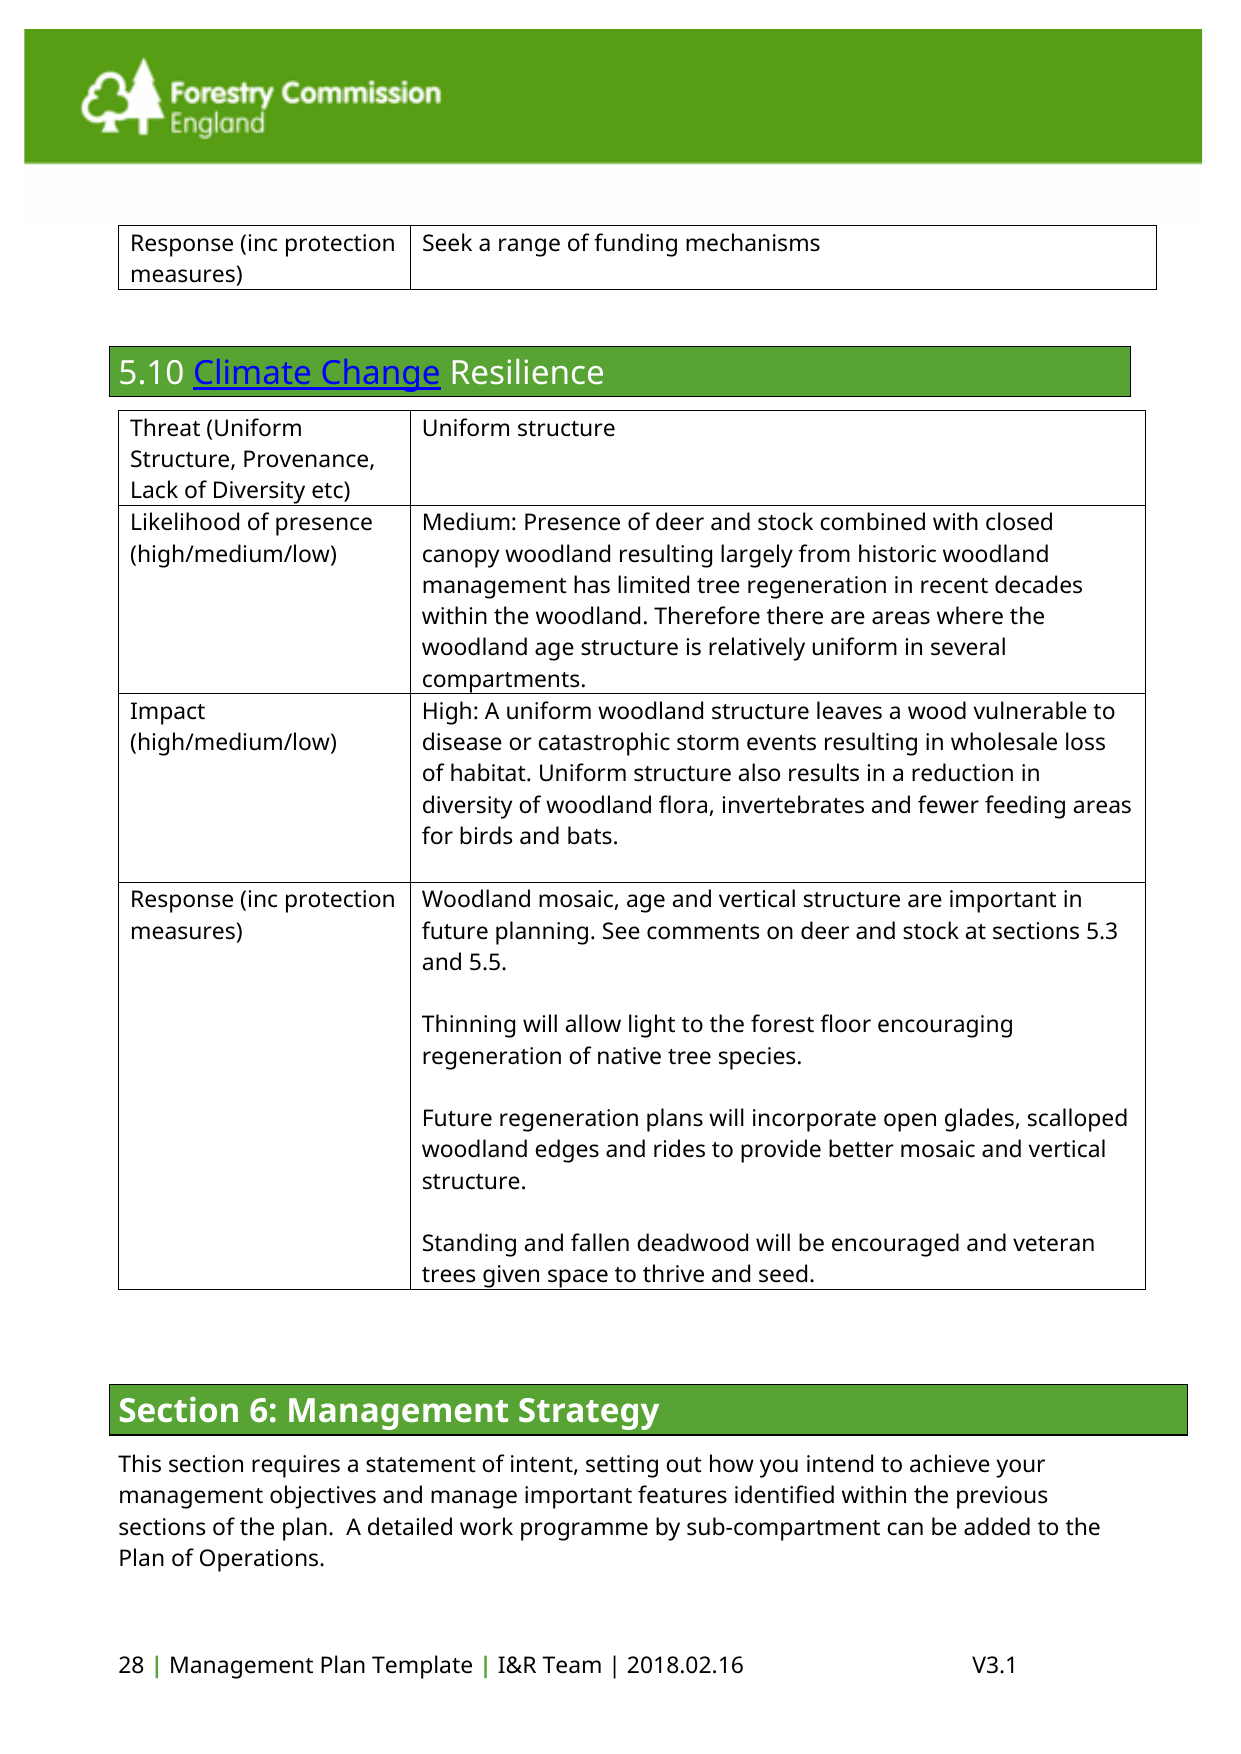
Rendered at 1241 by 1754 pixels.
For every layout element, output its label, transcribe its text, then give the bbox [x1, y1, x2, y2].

subtitle Section 6: Management Strategy [110, 1385, 1187, 1434]
table_cell High: A uniform woodland structure leaves a wood vulnerable to disease or catastrophic storm events resulting in wholesale loss of habitat. Uniform structure also results in a reduction in diversity of woodland flora, invertebrates and fewer feeding areas for birds and bats. [411, 694, 1145, 882]
table_cell Seek a range of funding mechanisms [411, 226, 1156, 288]
table_cell Response (inc protection measures) [119, 883, 410, 1289]
table_header Threat (Uniform Structure, Provenance, Lack of Diversity etc) [119, 411, 410, 505]
subtitle 5.10 Climate Change Resilience [110, 347, 1130, 396]
picture [24, 29, 1202, 223]
table_cell Woodland mosaic, age and vertical structure are important in future planning. See comments on deer and stock at sections 5.3 and 5.5. Thinning will allow light to the forest floor encouraging regeneration of native tree species. Future regeneration plans will incorporate open glades, scalloped woodland edges and rides to provide better mosaic and vertical structure. Standing and fallen deadwood will be encouraged and veteran trees given space to thrive and seed. [411, 883, 1145, 1289]
table_cell Medium: Presence of deer and stock combined with closed canopy woodland resulting largely from historic woodland management has limited tree regeneration in recent decades within the woodland. Therefore there are areas where the woodland age structure is relatively uniform in several compartments. [411, 506, 1145, 693]
table_cell Response (inc protection measures) [119, 226, 410, 288]
text This section requires a statement of intent, setting out how you intend to achieve your management objectives and manage important features identified within the previous sections of the plan. A detailed work programme by sub-compartment can be added to the Plan of Operations. [118, 1448, 1122, 1573]
table_cell Impact (high/medium/low) [119, 694, 410, 882]
table_cell Likelihood of presence (high/medium/low) [119, 506, 410, 693]
table_header Uniform structure [411, 411, 1145, 505]
